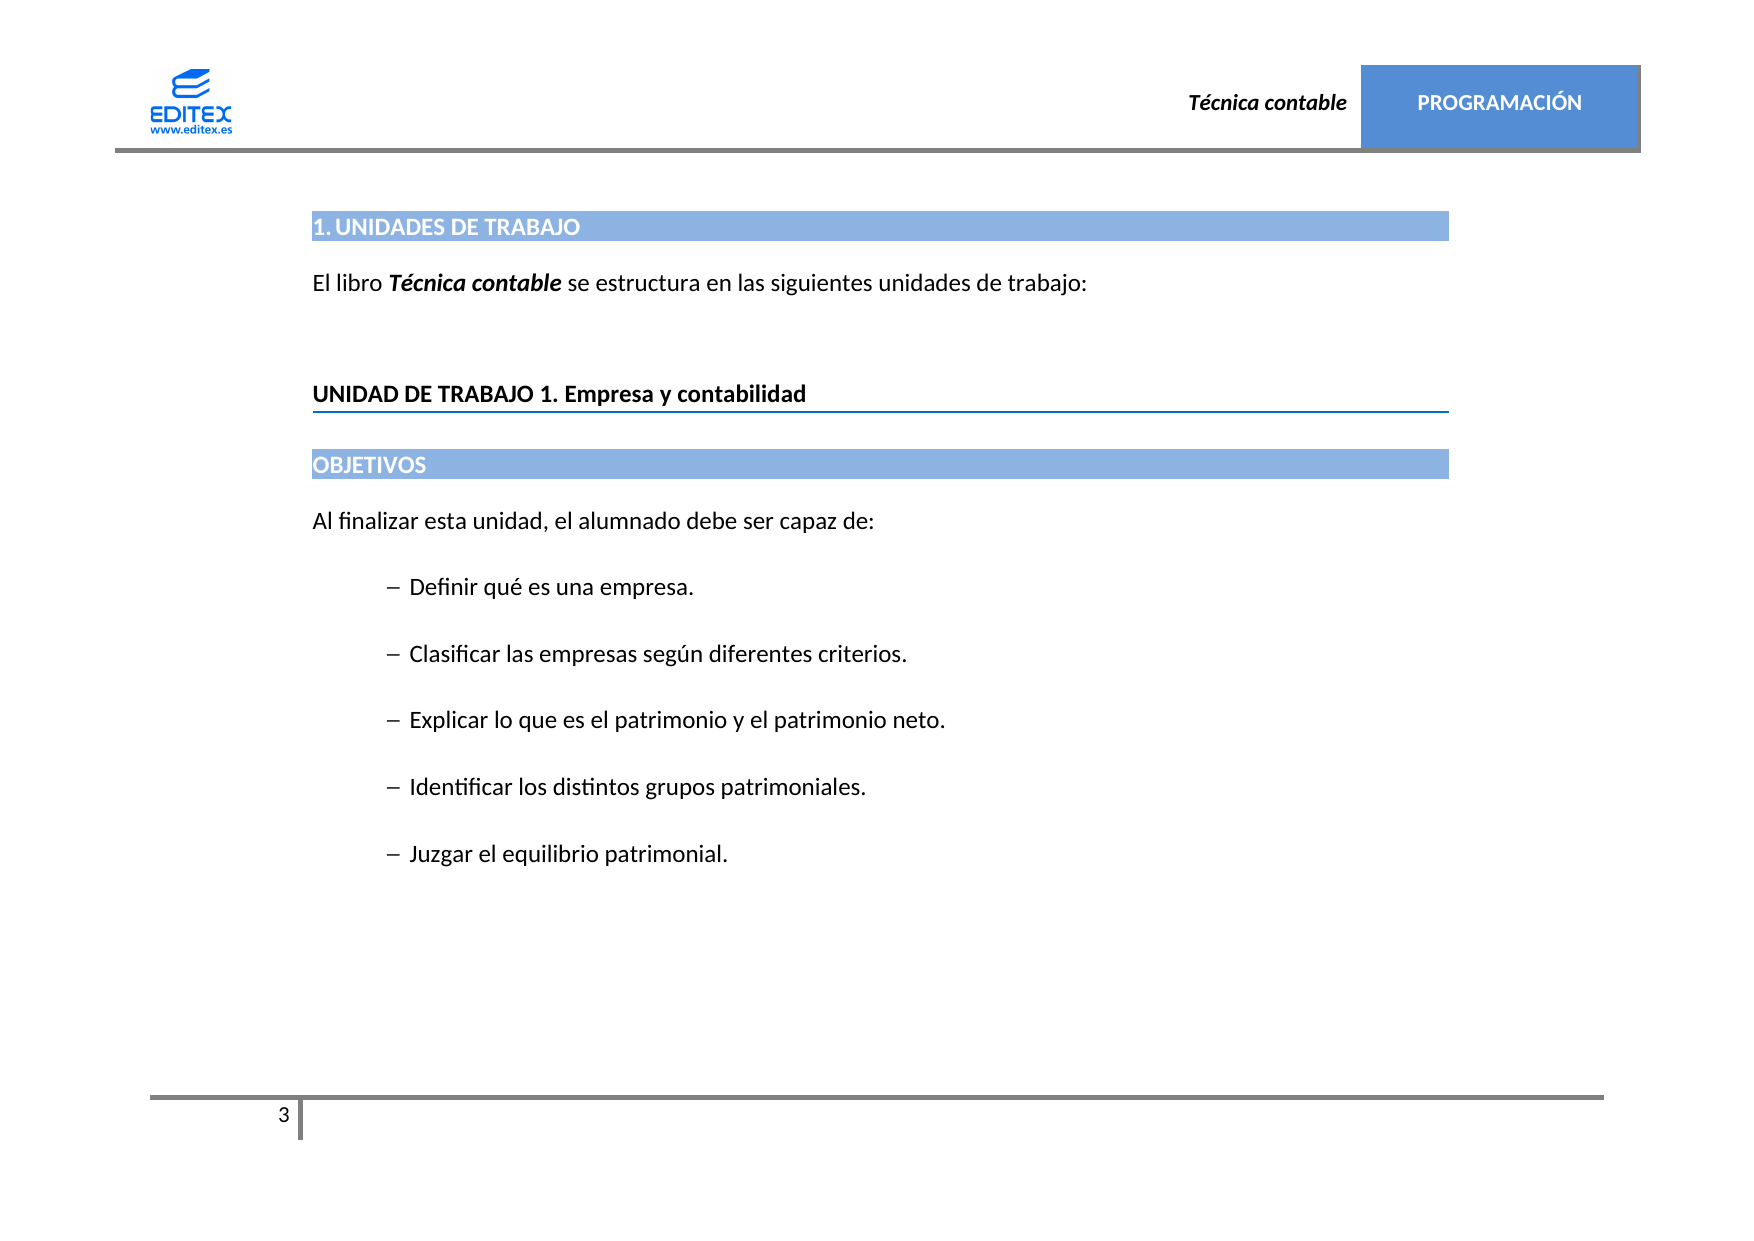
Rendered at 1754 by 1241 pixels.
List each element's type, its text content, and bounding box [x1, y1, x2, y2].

picture [150, 69, 232, 136]
text Al finalizar esta unidad, el alumnado debe ser capaz de: [312, 505, 1449, 535]
subtitle UNIDADES DE TRABAJO [312, 211, 1449, 241]
list Juzgar el equilibrio patrimonial. [387, 838, 1449, 868]
text El libro Técnica contable se estructura en las siguientes unidades de trabajo: [312, 267, 1449, 297]
list Explicar lo que es el patrimonio y el patrimonio neto. [387, 704, 1449, 735]
list Clasificar las empresas según diferentes criterios. [387, 638, 1449, 668]
list Definir qué es una empresa. [387, 571, 1449, 602]
subtitle UNIDAD DE TRABAJO 1. Empresa y contabilidad [312, 378, 1449, 413]
list Identificar los distintos grupos patrimoniales. [387, 771, 1449, 802]
text OBJETIVOS [312, 449, 1449, 479]
